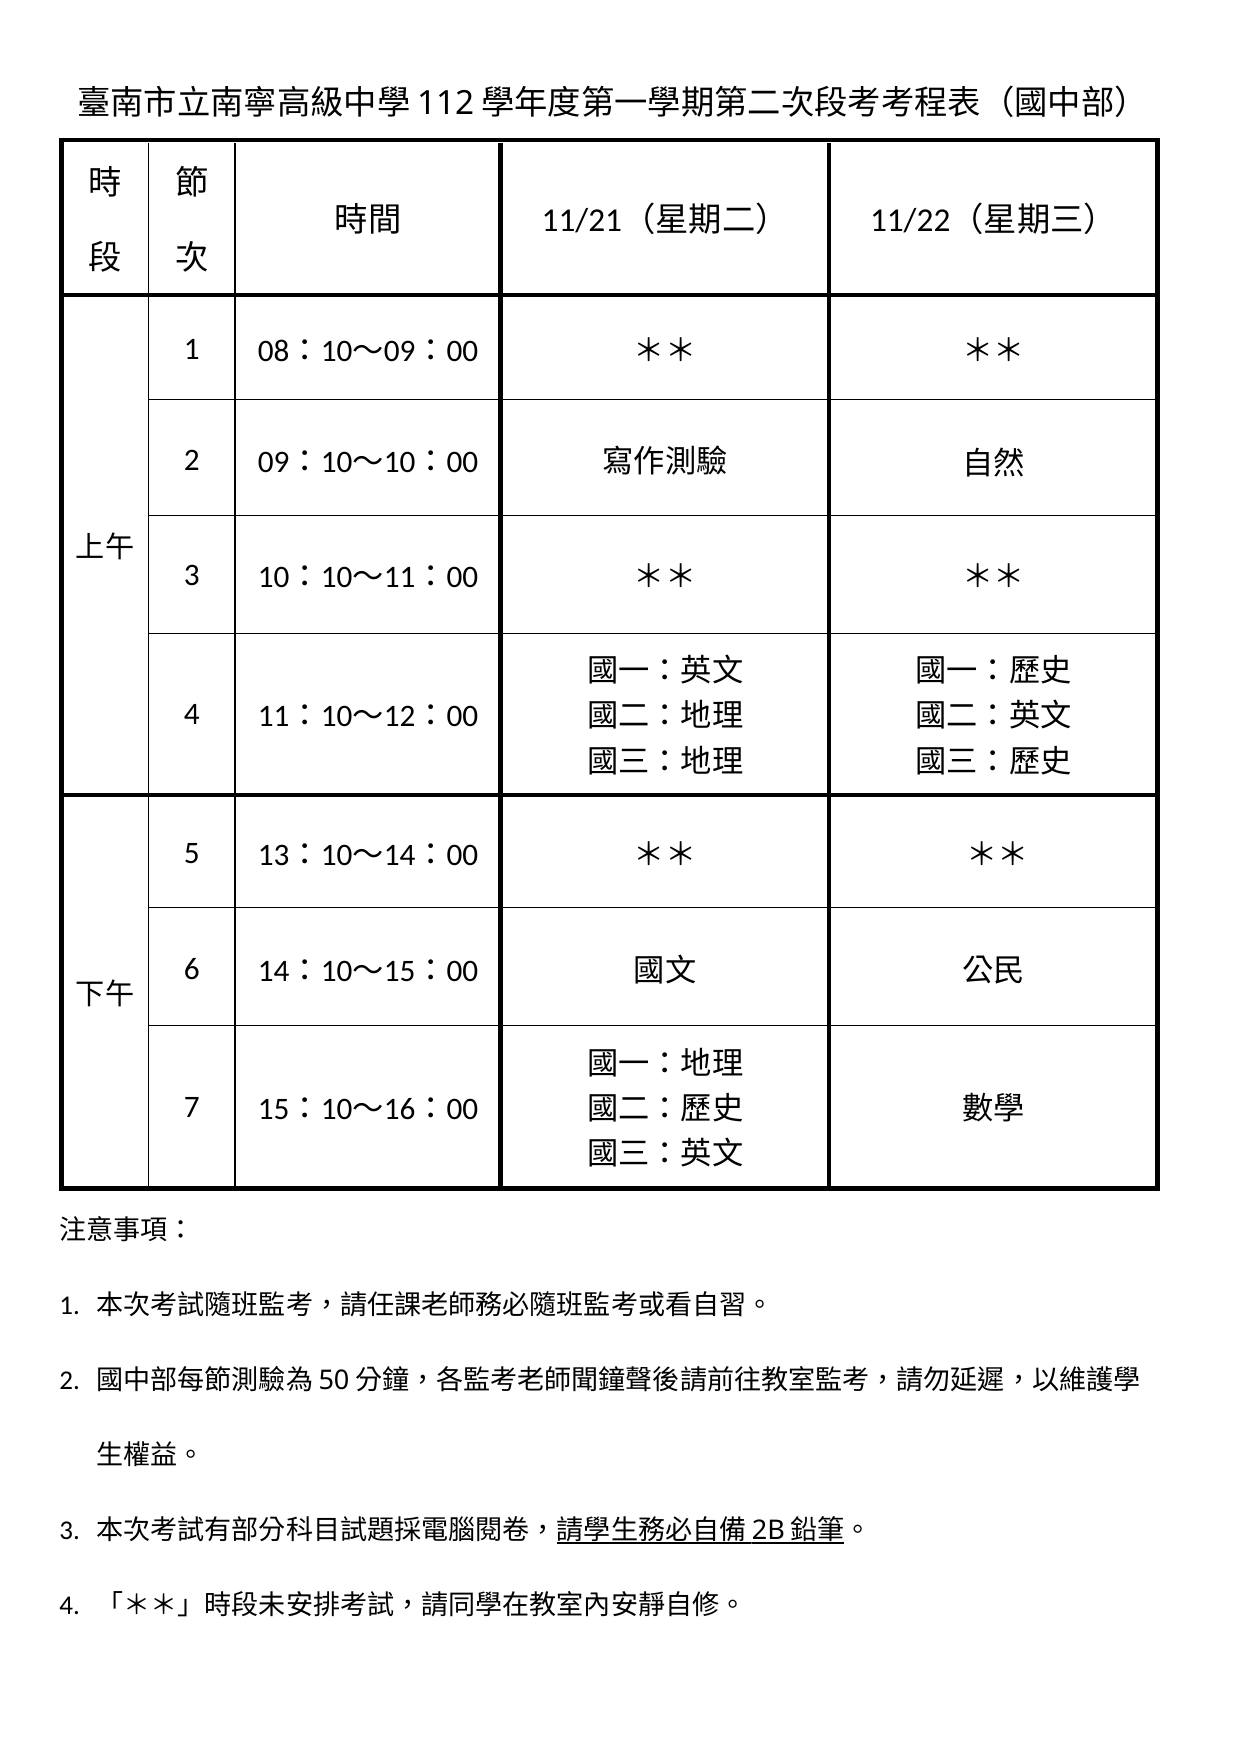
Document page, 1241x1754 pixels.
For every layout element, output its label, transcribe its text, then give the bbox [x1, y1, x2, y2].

table_header 時段 [64, 142, 148, 292]
table_cell ＊＊ [831, 516, 1155, 633]
list 「＊＊」時段未安排考試，請同學在教室內安靜自修。 [59, 1565, 1165, 1640]
list 本次考試隨班監考，請任課老師務必隨班監考或看自習。 [59, 1265, 1165, 1340]
table_cell 09：10～10：00 [236, 400, 498, 514]
table_cell 自然 [831, 400, 1155, 514]
table_cell 國一：英文 國二：地理 國三：地理 [503, 634, 827, 793]
table_header 11/21（星期二） [503, 142, 829, 292]
table_cell 國一：地理 國二：歷史 國三：英文 [503, 1026, 827, 1186]
table_cell 公民 [831, 908, 1155, 1025]
table_cell 3 [149, 516, 234, 633]
table_cell 國一：歷史 國二：英文 國三：歷史 [831, 634, 1155, 793]
table_cell 7 [149, 1026, 234, 1186]
table_cell 寫作測驗 [503, 400, 827, 514]
table_cell 15：10～16：00 [236, 1026, 498, 1186]
table_cell 11：10～12：00 [236, 634, 498, 793]
table_cell 14：10～15：00 [236, 908, 498, 1025]
table_cell 4 [149, 634, 234, 793]
table_cell 數學 [831, 1026, 1155, 1186]
table_cell 下午 [64, 797, 148, 1186]
table_cell 08：10～09：00 [236, 297, 498, 399]
list 國中部每節測驗為50分鐘，各監考老師聞鐘聲後請前往教室監考，請勿延遲，以維護學生權益。 [59, 1340, 1165, 1490]
list 本次考試有部分科目試題採電腦閱卷，請學生務必自備2B鉛筆。 [59, 1490, 1165, 1565]
table_cell ＊＊ [503, 516, 827, 633]
table_cell ＊＊ [503, 297, 827, 399]
table_header 節次 [149, 142, 235, 292]
table_cell 1 [149, 297, 234, 399]
table_cell 5 [149, 797, 234, 907]
table_cell 10：10～11：00 [236, 516, 498, 633]
table_cell 13：10～14：00 [236, 797, 498, 907]
text 注意事項： [59, 1190, 1165, 1265]
table_cell 國文 [503, 908, 827, 1025]
table_header 時間 [236, 142, 501, 292]
table_header 11/22（星期三） [831, 142, 1155, 292]
table_cell ＊＊ [831, 797, 1155, 907]
table_cell ＊＊ [831, 297, 1155, 399]
table_cell 2 [149, 400, 234, 514]
text 臺南市立南寧高級中學112學年度第一學期第二次段考考程表（國中部） [59, 63, 1165, 138]
table_cell ＊＊ [503, 797, 827, 907]
table_cell 上午 [64, 297, 148, 793]
table_cell 6 [149, 908, 234, 1025]
